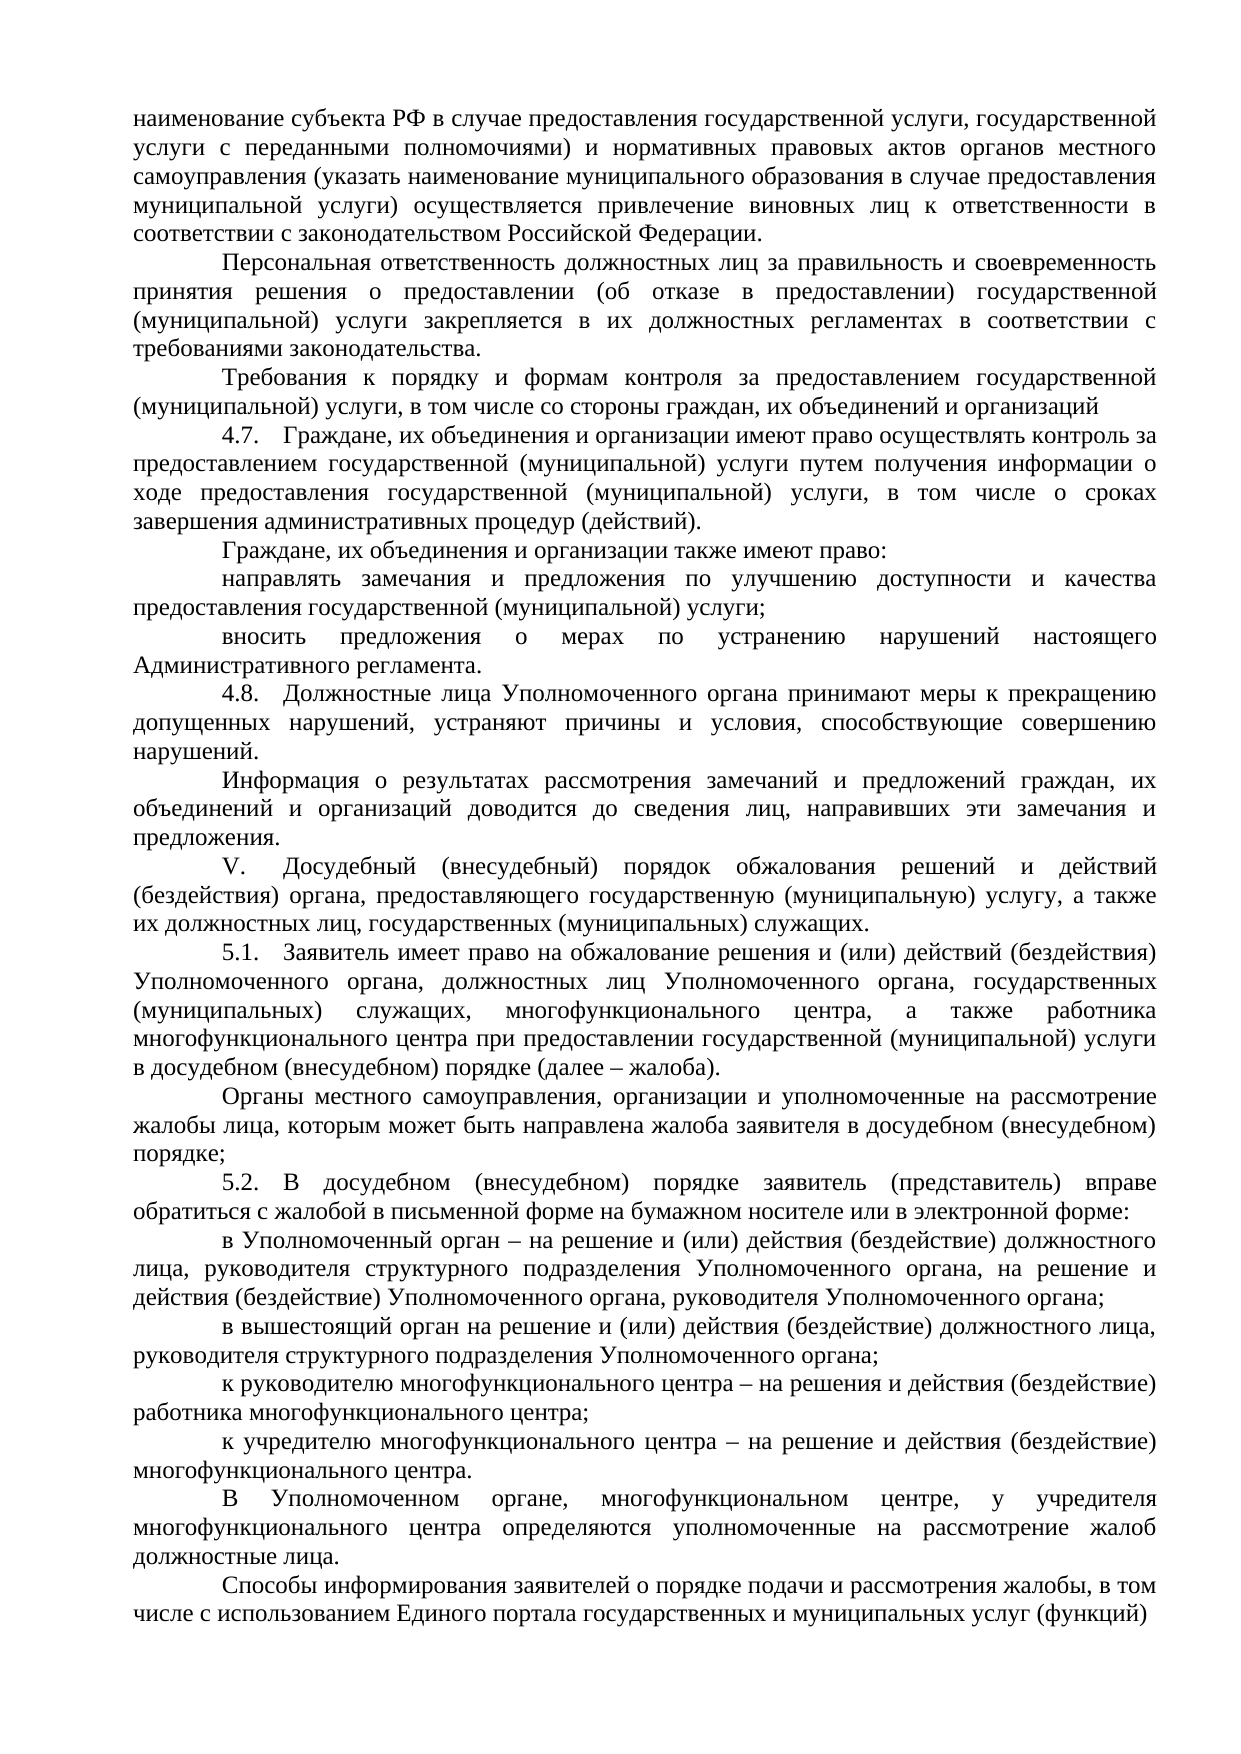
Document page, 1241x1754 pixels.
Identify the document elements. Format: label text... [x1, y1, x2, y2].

text Требования к порядку и формам контроля за предоставлением государственной (муниципальной) услуги, в том числе со стороны граждан, их объединений и организаций [133, 362, 1157, 420]
text В Уполномоченном органе, многофункциональном центре, у учредителя многофункционального центра определяются уполномоченные на рассмотрение жалоб должностные лица. [133, 1483, 1157, 1570]
text к учредителю многофункционального центра – на решение и действия (бездействие) многофункционального центра. [133, 1426, 1157, 1483]
text к руководителю многофункционального центра – на решения и действия (бездействие) работника многофункционального центра; [133, 1368, 1157, 1426]
text Граждане, их объединения и организации также имеют право: [133, 535, 1157, 563]
text V. Досудебный (внесудебный) порядок обжалования решений и действий (бездействия) органа, предоставляющего государственную (муниципальную) услугу, а также их должностных лиц, государственных (муниципальных) служащих. [133, 851, 1157, 937]
text 5.2. В досудебном (внесудебном) порядке заявитель (представитель) вправе обратиться с жалобой в письменной форме на бумажном носителе или в электронной форме: [133, 1167, 1157, 1225]
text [133, 103, 1157, 247]
text Органы местного самоуправления, организации и уполномоченные на рассмотрение жалобы лица, которым может быть направлена жалоба заявителя в досудебном (внесудебном) порядке; [133, 1081, 1157, 1167]
text 4.8. Должностные лица Уполномоченного органа принимают меры к прекращению допущенных нарушений, устраняют причины и условия, способствующие совершению нарушений. [133, 678, 1157, 765]
text направлять замечания и предложения по улучшению доступности и качества предоставления государственной (муниципальной) услуги; [133, 563, 1157, 621]
text Информация о результатах рассмотрения замечаний и предложений граждан, их объединений и организаций доводится до сведения лиц, направивших эти замечания и предложения. [133, 765, 1157, 851]
text в Уполномоченный орган – на решение и (или) действия (бездействие) должностного лица, руководителя структурного подразделения Уполномоченного органа, на решение и действия (бездействие) Уполномоченного органа, руководителя Уполномоченного органа; [133, 1225, 1157, 1311]
text 4.7. Граждане, их объединения и организации имеют право осуществлять контроль за предоставлением государственной (муниципальной) услуги путем получения информации о ходе предоставления государственной (муниципальной) услуги, в том числе о сроках завершения административных процедур (действий). [133, 420, 1157, 535]
text Способы информирования заявителей о порядке подачи и рассмотрения жалобы, в том числе с использованием Единого портала государственных и муниципальных услуг (функций) [133, 1570, 1157, 1627]
text в вышестоящий орган на решение и (или) действия (бездействие) должностного лица, руководителя структурного подразделения Уполномоченного органа; [133, 1311, 1157, 1368]
text вносить предложения о мерах по устранению нарушений настоящего Административного регламента. [133, 621, 1157, 678]
text 5.1. Заявитель имеет право на обжалование решения и (или) действий (бездействия) Уполномоченного органа, должностных лиц Уполномоченного органа, государственных (муниципальных) служащих, многофункционального центра, а также работника многофункционального центра при предоставлении государственной (муниципальной) услуги в досудебном (внесудебном) порядке (далее – жалоба). [133, 937, 1157, 1081]
text Персональная ответственность должностных лиц за правильность и своевременность принятия решения о предоставлении (об отказе в предоставлении) государственной (муниципальной) услуги закрепляется в их должностных регламентах в соответствии с требованиями законодательства. [133, 247, 1157, 362]
